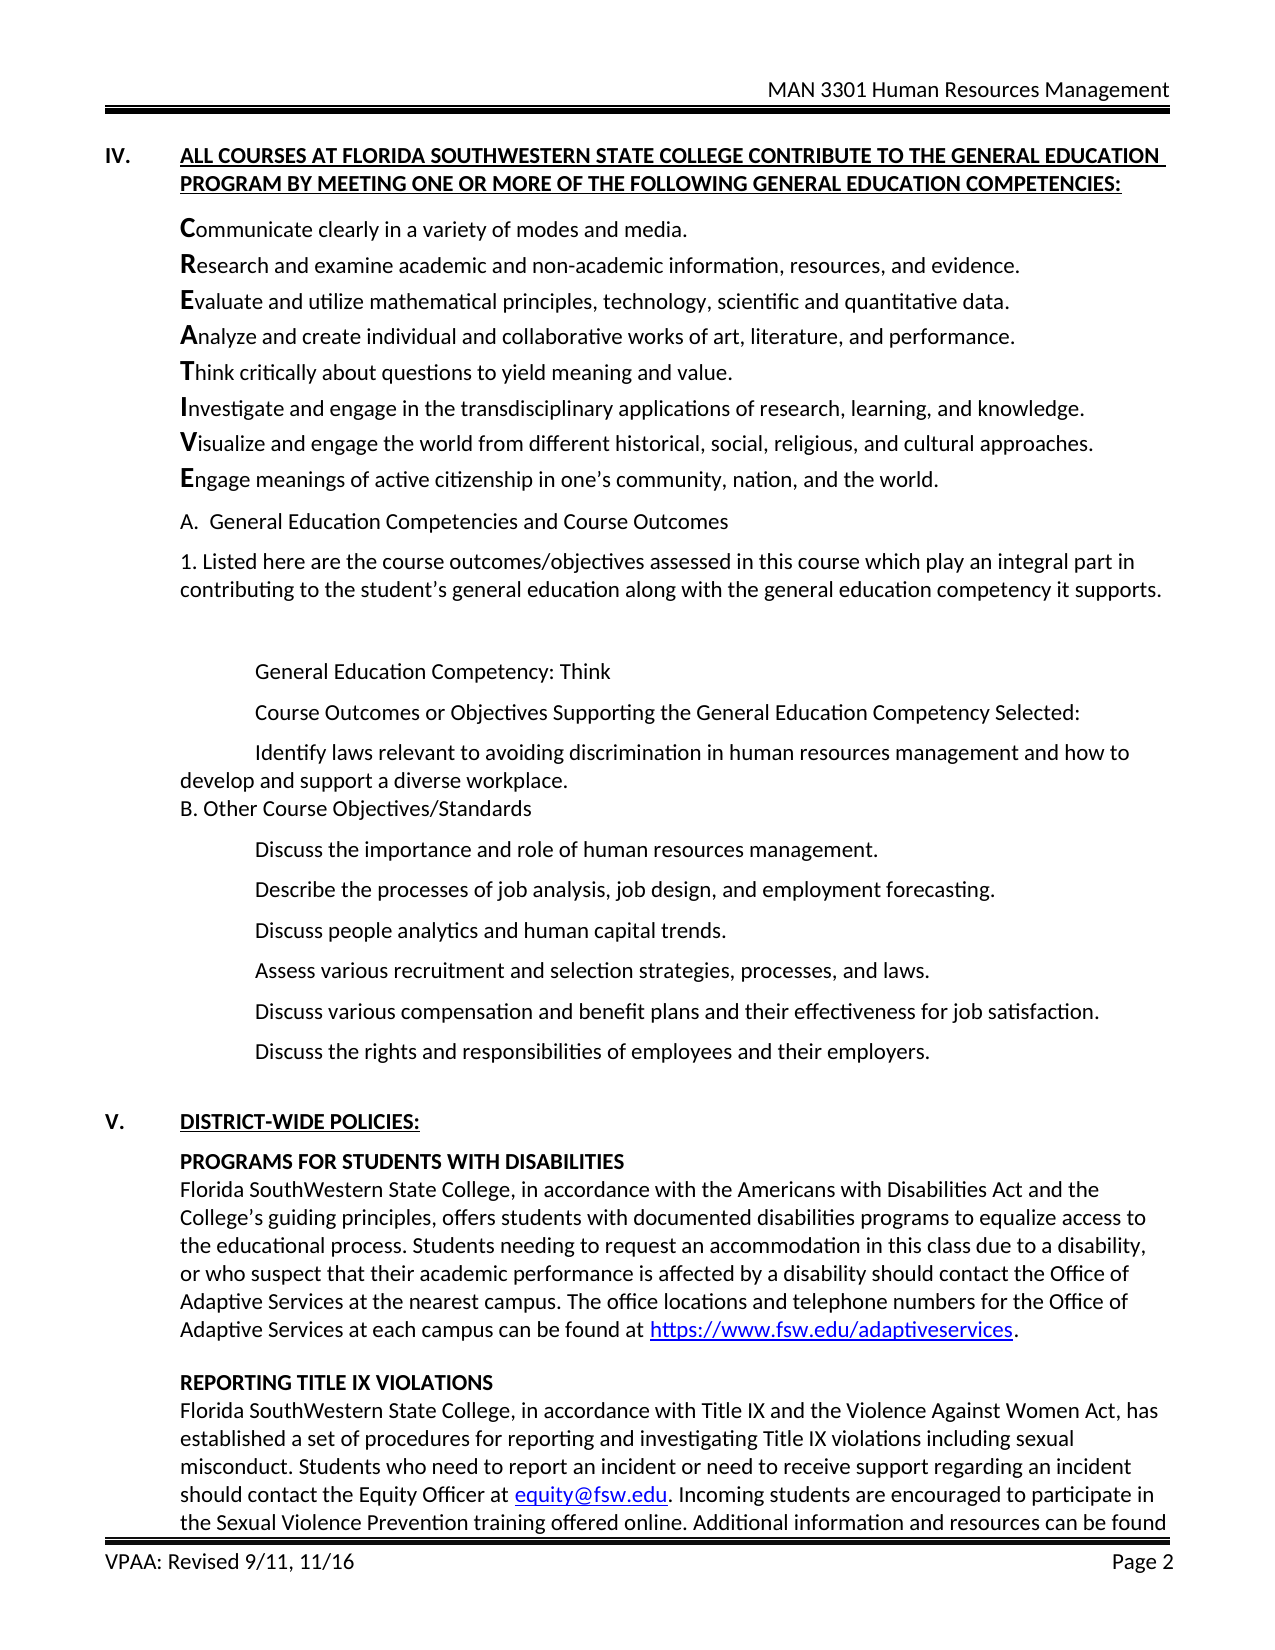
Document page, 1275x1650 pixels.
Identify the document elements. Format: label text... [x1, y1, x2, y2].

text A. General Education Competencies and Course Outcomes [180, 507, 1170, 535]
text Discuss the rights and responsibilities of employees and their employers. [180, 1037, 1170, 1094]
text Investigate and engage in the transdisciplinary applications of research, learning, and knowledge. [180, 388, 1170, 423]
text Analyze and create individual and collaborative works of art, literature, and performance. [180, 316, 1170, 352]
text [180, 1396, 1170, 1537]
text Communicate clearly in a variety of modes and media. [180, 209, 1170, 245]
text Describe the processes of job analysis, job design, and employment forecasting. [180, 875, 1170, 903]
text Assess various recruitment and selection strategies, processes, and laws. [180, 956, 1170, 984]
text Florida SouthWestern State College, in accordance with the Americans with Disabilities Act and the College’s guiding principles, offers students with documented disabilities programs to equalize access to the educational process. Students needing to request an accommodation in this class due to a disability, or who suspect that their academic performance is affected by a disability should contact the Office of Adaptive Services at the nearest campus. The office locations and telephone numbers for the Office of Adaptive Services at each campus can be found at https://www.fsw.edu/adaptiveservices. [180, 1175, 1170, 1343]
text Research and examine academic and non-academic information, resources, and evidence. [180, 245, 1170, 281]
text Discuss the importance and role of human resources management. [180, 835, 1170, 863]
text Discuss various compensation and benefit plans and their effectiveness for job satisfaction. [180, 997, 1170, 1025]
text Visualize and engage the world from different historical, social, religious, and cultural approaches. [180, 423, 1170, 459]
text Discuss people analytics and human capital trends. [180, 916, 1170, 944]
text General Education Competency: Think [180, 657, 1170, 685]
text Evaluate and utilize mathematical principles, technology, scientific and quantitative data. [180, 281, 1170, 316]
text Identify laws relevant to avoiding discrimination in human resources management and how to develop and support a diverse workplace. B. Other Course Objectives/Standards [180, 738, 1170, 822]
subtitle DISTRICT-WIDE POLICIES: [105, 1107, 1170, 1135]
subtitle REPORTING TITLE IX VIOLATIONS [105, 1368, 1170, 1396]
text Think critically about questions to yield meaning and value. [180, 352, 1170, 388]
text Engage meanings of active citizenship in one’s community, nation, and the world. [180, 459, 1170, 494]
subtitle ALL COURSES AT FLORIDA SOUTHWESTERN STATE COLLEGE CONTRIBUTE TO THE GENERAL EDUCATION PROGRAM BY MEETING ONE OR MORE OF THE FOLLOWING GENERAL EDUCATION COMPETENCIES: [105, 141, 1170, 197]
text 1. Listed here are the course outcomes/objectives assessed in this course which play an integral part in contributing to the student’s general education along with the general education competency it supports. [180, 547, 1170, 603]
subtitle PROGRAMS FOR STUDENTS WITH DISABILITIES [105, 1147, 1170, 1175]
text Course Outcomes or Objectives Supporting the General Education Competency Selected: [180, 698, 1170, 726]
